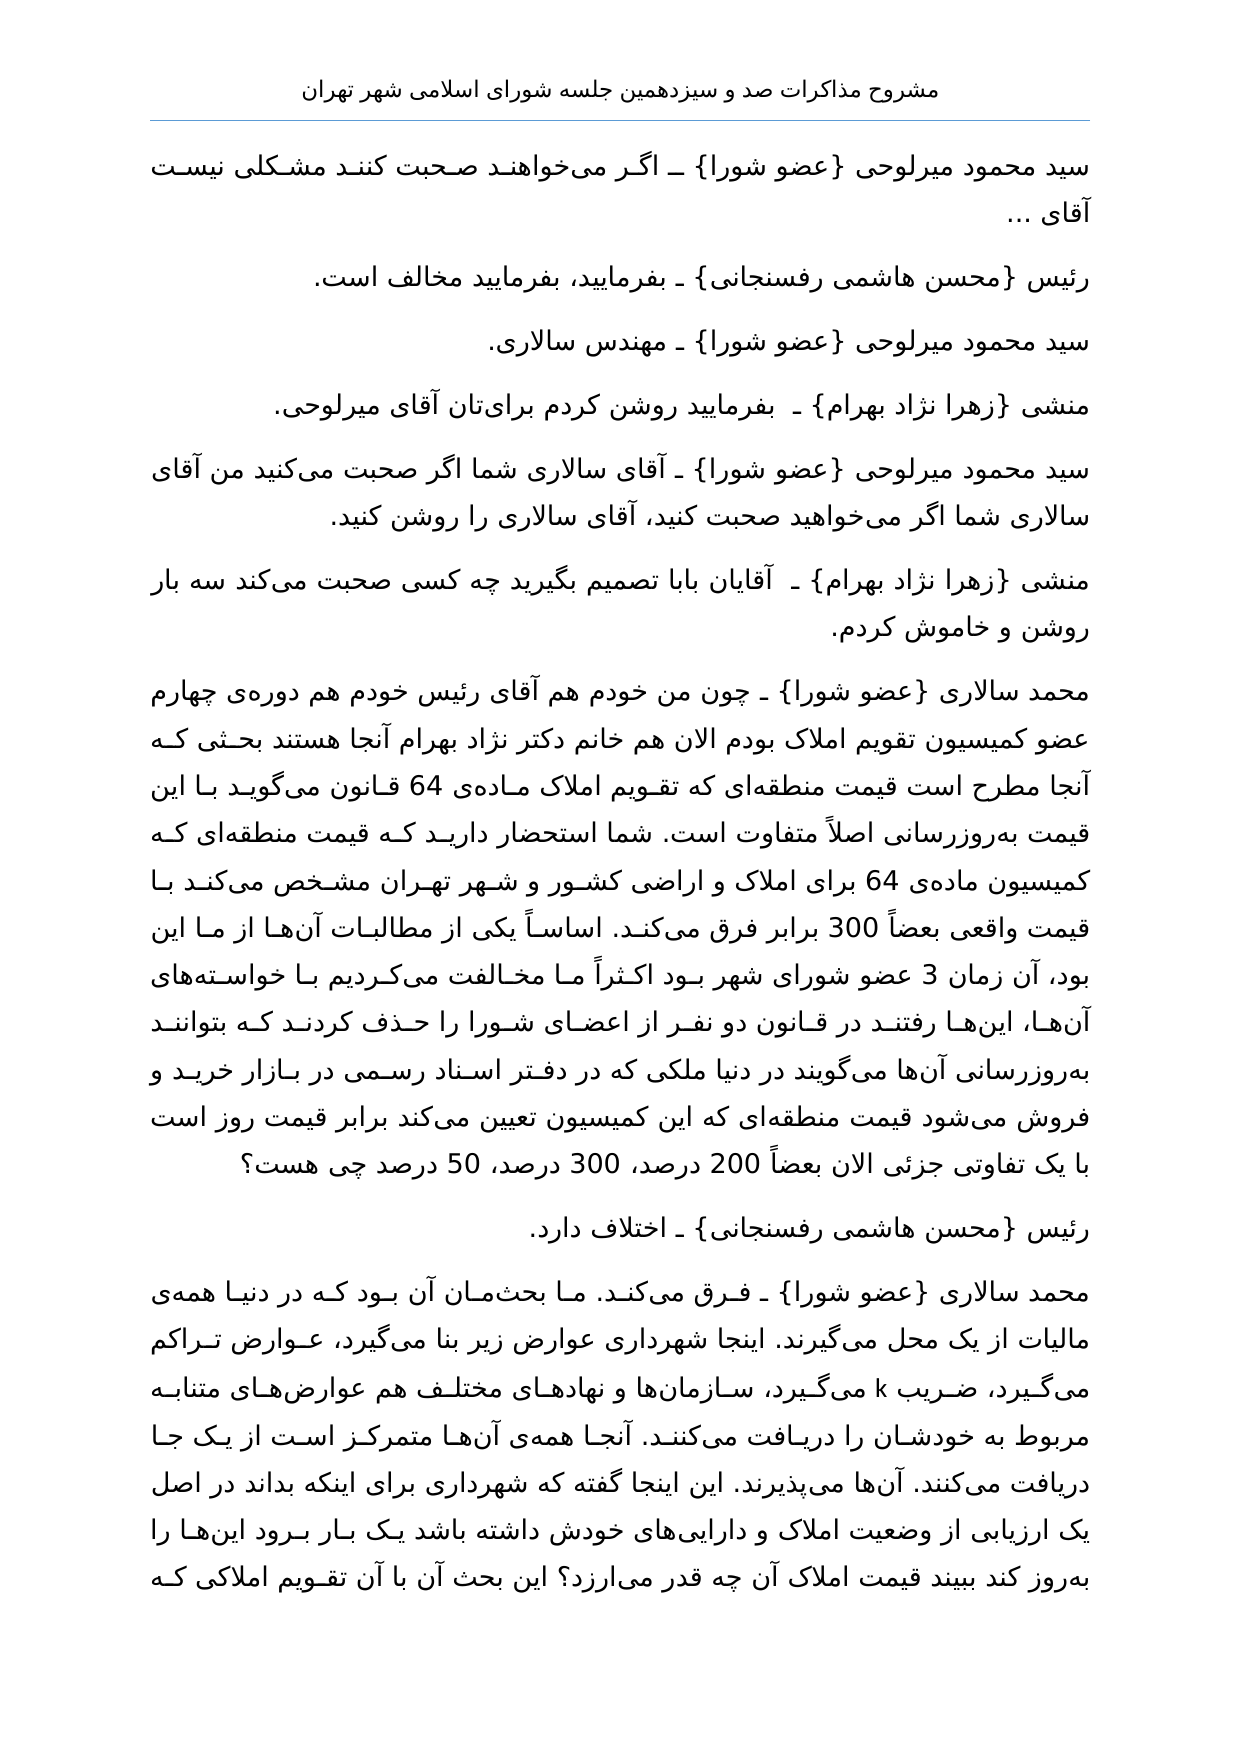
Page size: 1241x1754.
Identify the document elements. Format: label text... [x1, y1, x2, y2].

text منشی {زهرا نژاد بهرام} ـ بفرمایید روشن کردم برای‌تان آقای میرلوحی. [150, 389, 1090, 421]
text سید محمود میرلوحی {عضو شورا} ـ آقای سالاری شما اگر صحبت می‌کنید من آقای سالاری شما اگر می‌خواهید صحبت کنید، آقای سالاری را روشن کنید. [150, 453, 1090, 532]
text رئیس {محسن هاشمی رفسنجانی} ـ بفرمایید، بفرمایید مخالف است. [150, 261, 1090, 293]
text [150, 1276, 1090, 1593]
text سید محمود میرلوحی {عضو شورا} ـ مهندس سالاری. [150, 325, 1090, 357]
text سید محمود میرلوحی {عضو شورا} ـ اگر می‌خواهند صحبت کنند مشکلی نیست آقای ... [150, 150, 1090, 229]
text محمد سالاری {عضو شورا} ـ چون من خودم هم آقای رئیس خودم هم دوره‌ی چهارم عضو کمیسیون تقویم املاک بودم الان هم خانم دکتر نژاد بهرام آنجا هستند بحثی که آنجا مطرح است قیمت منطقه‌ای که تقویم املاک ماده‌ی 64 قانون می‌گوید با این قیمت به‌روزرسانی اصلاً متفاوت است. شما استحضار دارید که قیمت منطقه‌ای که کمیسیون ماده‌ی 64 برای املاک و اراضی کشور و شهر تهران مشخص می‌کند با قیمت واقعی بعضاً 300 برابر فرق می‌کند. اساساً یکی از مطالبات آن‌ها از ما این بود، آن زمان 3 عضو شورای شهر بود اکثراً ما مخالفت می‌کردیم با خواسته‌های آن‌ها، این‌ها رفتند در قانون دو نفر از اعضای شورا را حذف کردند که بتوانند به‌روزرسانی آن‌ها می‌گویند در دنیا ملکی که در دفتر اسناد رسمی در بازار خرید و فروش می‌شود قیمت منطقه‌ای که این کمیسیون تعیین می‌کند برابر قیمت روز است با یک تفاوتی جزئی الان بعضاً 200 درصد، 300 درصد، 50 درصد چی هست؟ [150, 676, 1090, 1180]
text منشی {زهرا نژاد بهرام} ـ آقایان بابا تصمیم بگیرید چه کسی صحبت می‌کند سه بار روشن و خاموش کردم. [150, 564, 1090, 643]
text رئیس {محسن هاشمی رفسنجانی} ـ اختلاف دارد. [150, 1212, 1090, 1244]
